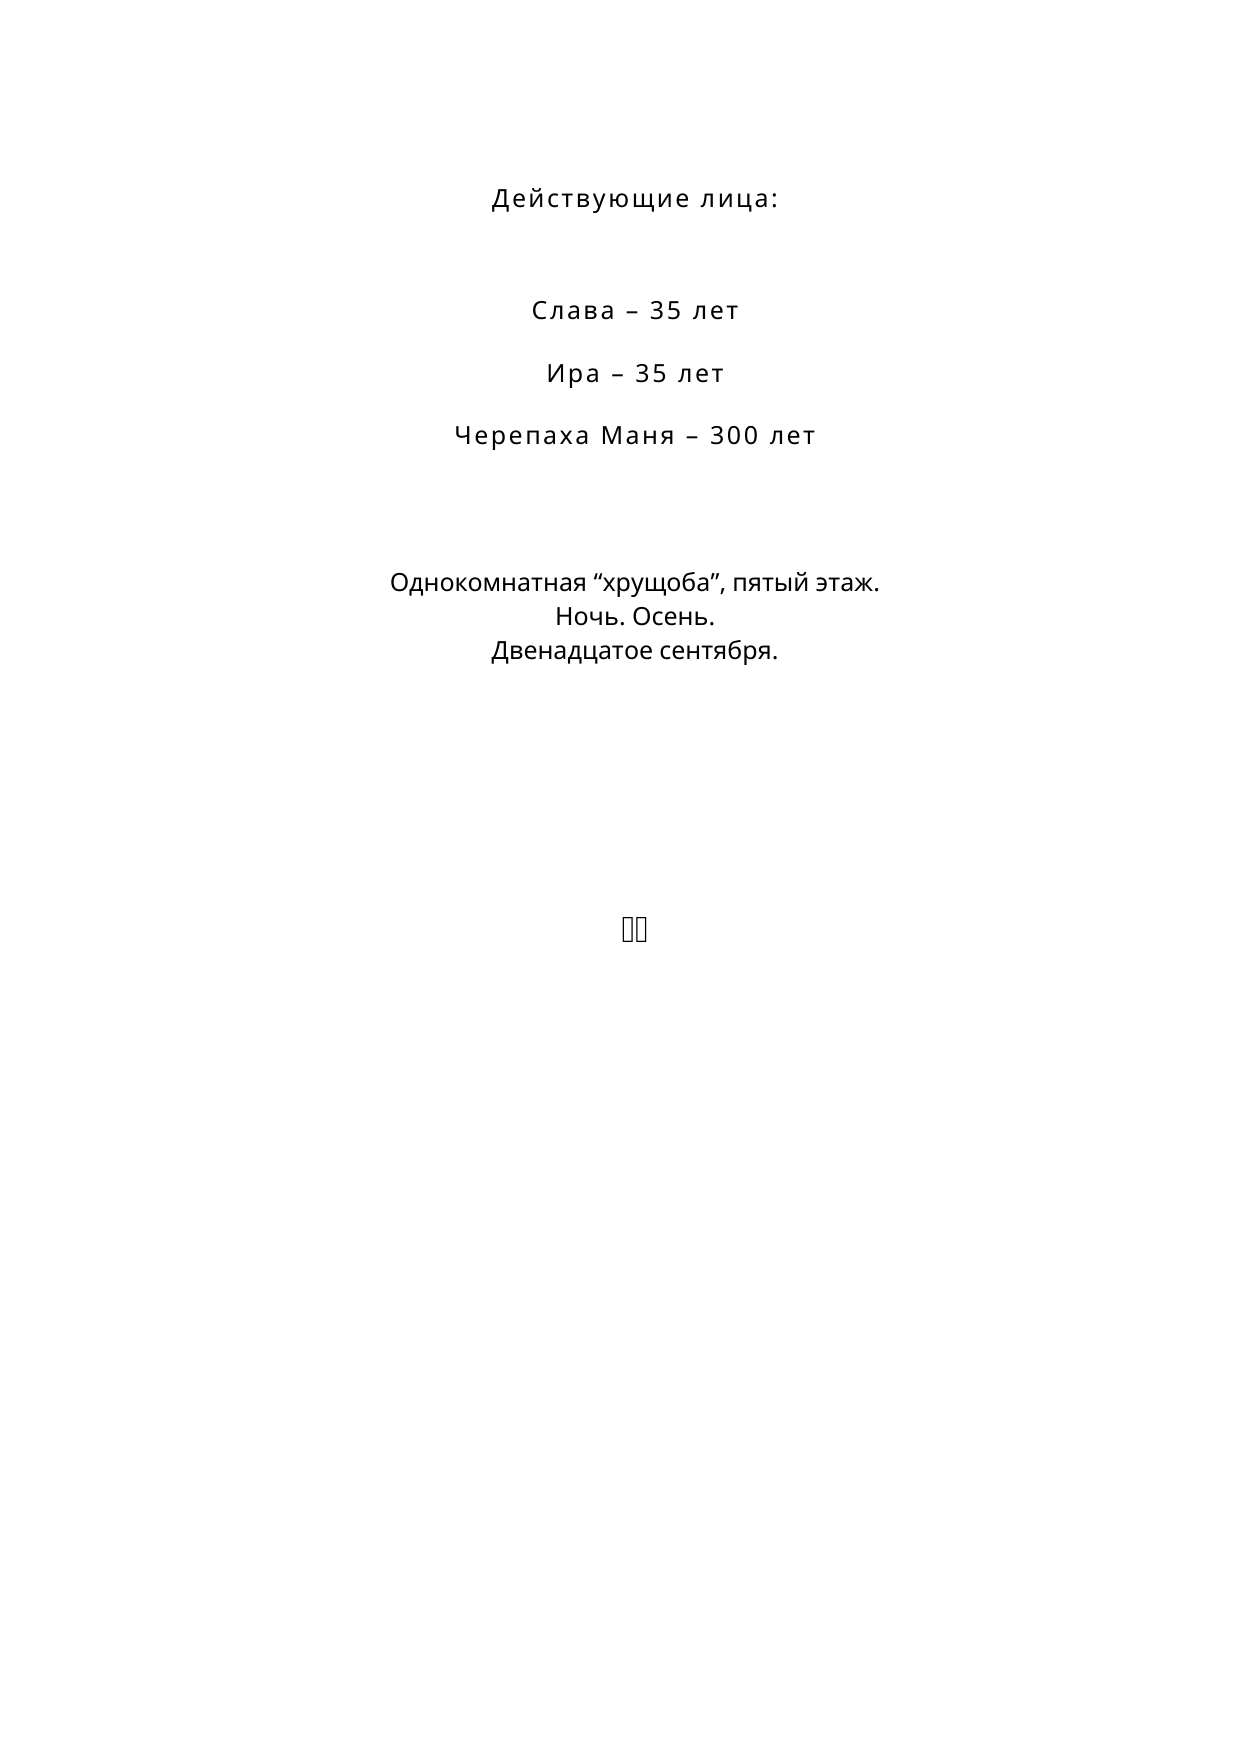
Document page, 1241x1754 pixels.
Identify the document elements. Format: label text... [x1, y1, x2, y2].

text Ночь. Осень. [177, 599, 1092, 633]
text Однокомнатная “хрущоба”, пятый этаж. [177, 565, 1092, 599]
text Ира – 35 лет [177, 352, 1092, 390]
text Слава – 35 лет [177, 290, 1092, 327]
text Черепаха Маня – 300 лет [177, 415, 1092, 452]
text Двенадцатое сентября. [177, 633, 1092, 667]
text Действующие лица: [177, 177, 1092, 215]
